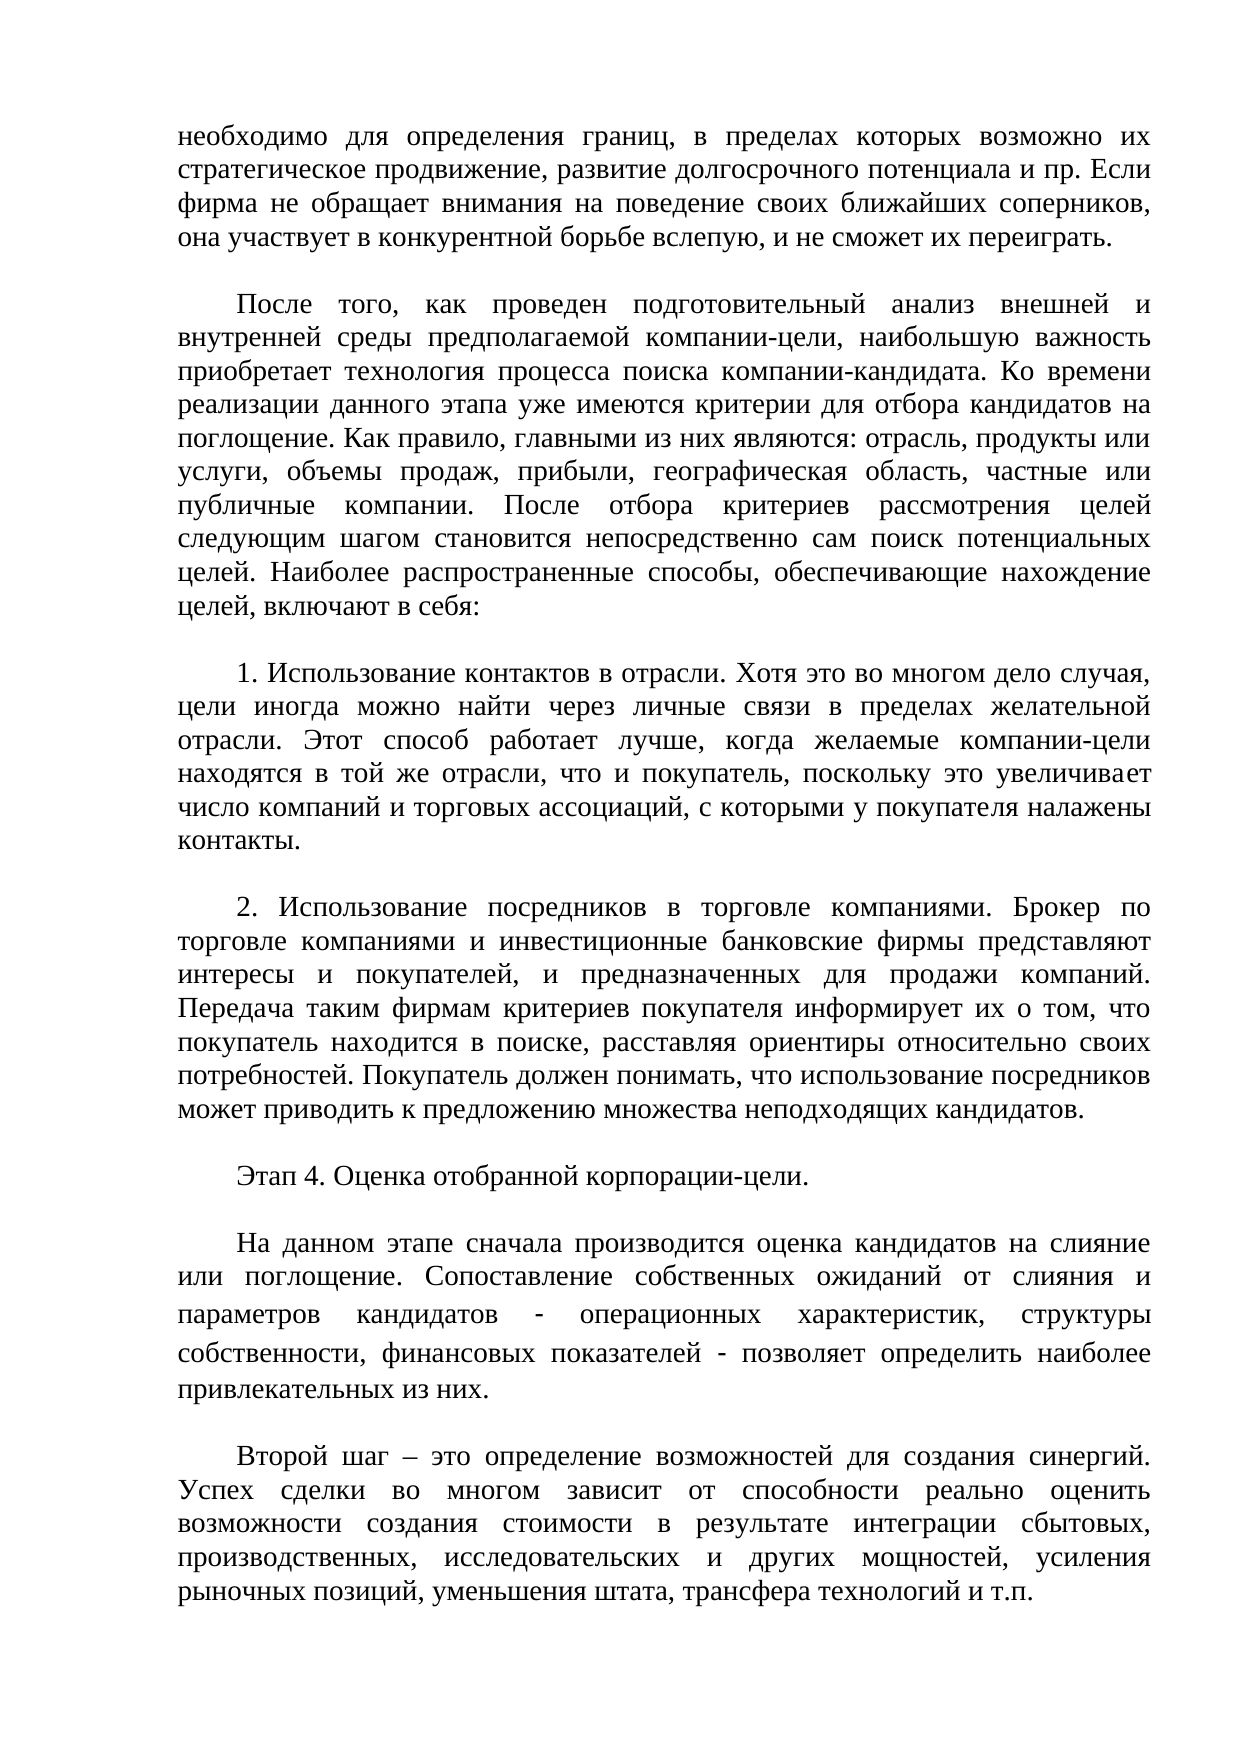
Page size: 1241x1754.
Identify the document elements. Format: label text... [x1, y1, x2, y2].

text 2. Использование посредников в торговле компаниями. Брокер по торговле компаниями и инвестиционные банковские фирмы представляют интересы и покупателей, и предназначенных для продажи компаний. Передача таким фирмам критериев покупателя информирует их о том, что покупатель находится в поиске, расставляя ориентиры относительно своих потребностей. Покупатель должен понимать, что использование посредников может приводить к предложению множества неподходящих кандидатов. [177, 889, 1152, 1124]
text Второй шаг – это определение возможностей для создания синергий. Успех сделки во многом зависит от способности реально оценить возможности создания стоимости в результате интеграции сбытовых, производственных, исследовательских и других мощностей, усиления рыночных позиций, уменьшения штата, трансфера технологий и т.п. [177, 1438, 1152, 1606]
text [177, 118, 1152, 252]
text Этап 4. Оценка отобранной корпорации-цели. [177, 1158, 1152, 1191]
text 1. Использование контактов в отрасли. Хотя это во многом дело случая, цели иногда можно найти через личные связи в пределах желательной отрасли. Этот способ работает лучше, когда желаемые компании-цели находятся в той же отрасли, что и покупатель, поскольку это увеличива­ет число компаний и торговых ассоциаций, с которыми у покупате­ля налажены контакты. [177, 655, 1152, 856]
text На данном этапе сначала производится оценка кандидатов на слияние или поглощение. Сопоставление собственных ожиданий от слияния и параметров кандидатов ‑ операционных характеристик, структуры собственности, финансовых показателей ‑ позволяет определить наиболее привлекательных из них. [177, 1225, 1152, 1405]
text После того, как проведен подготовительный анализ внешней и внутренней среды предполагаемой компании-цели, наибольшую важность приобретает технология процесса поиска компании-кандидата. Ко времени реализации данного этапа уже имеются критерии для отбора кандидатов на поглощение. Как правило, главными из них являются: отрасль, продукты или услуги, объемы продаж, прибыли, географическая область, частные или публичные компании. После отбора критериев рассмотрения целей следующим шагом становится непосредственно сам поиск потенциальных целей. Наиболее распространенные способы, обеспечивающие нахождение целей, включают в себя: [177, 286, 1152, 621]
